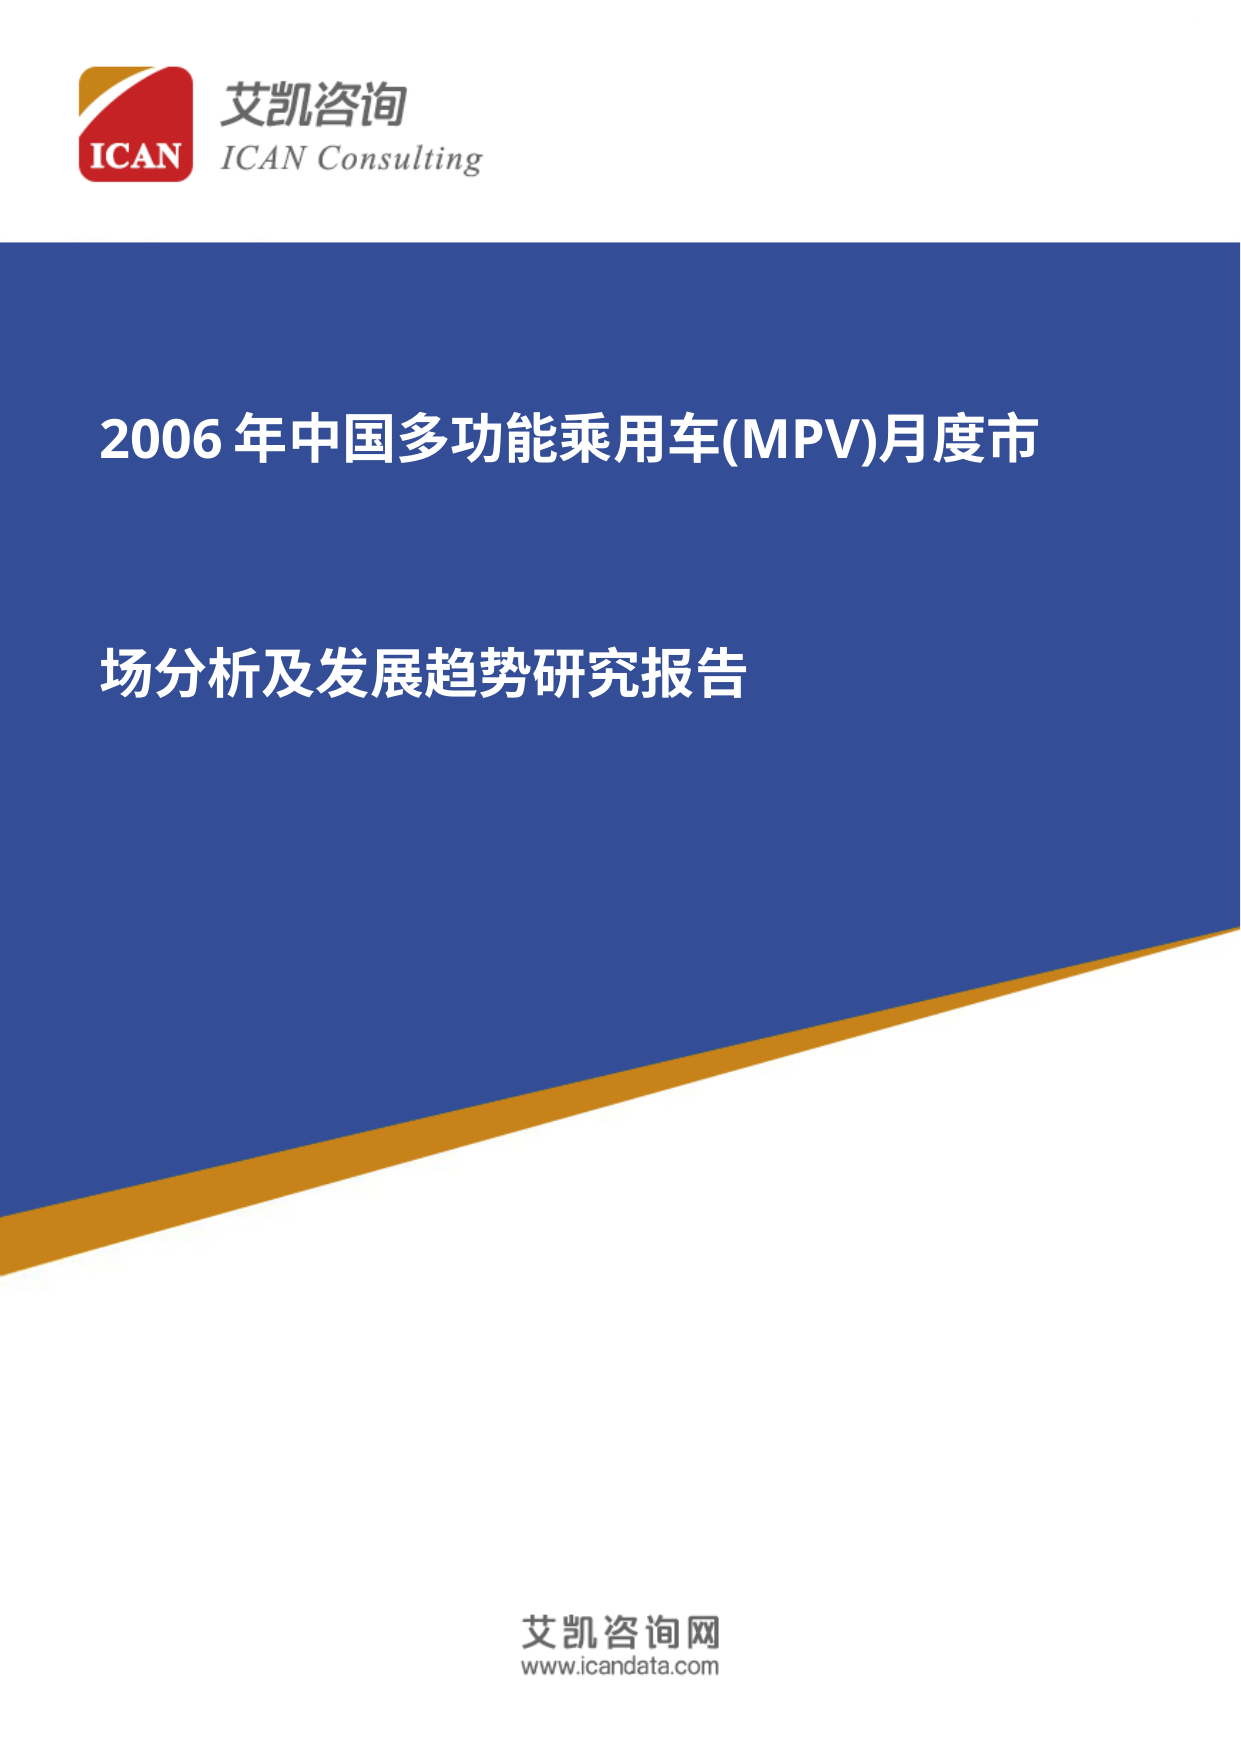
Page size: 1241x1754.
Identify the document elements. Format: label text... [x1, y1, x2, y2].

picture [0, 5, 1241, 1754]
subtitle 2006年中国多功能乘用车(MPV)月度市场分析及发展趋势研究报告 [99, 386, 1053, 718]
